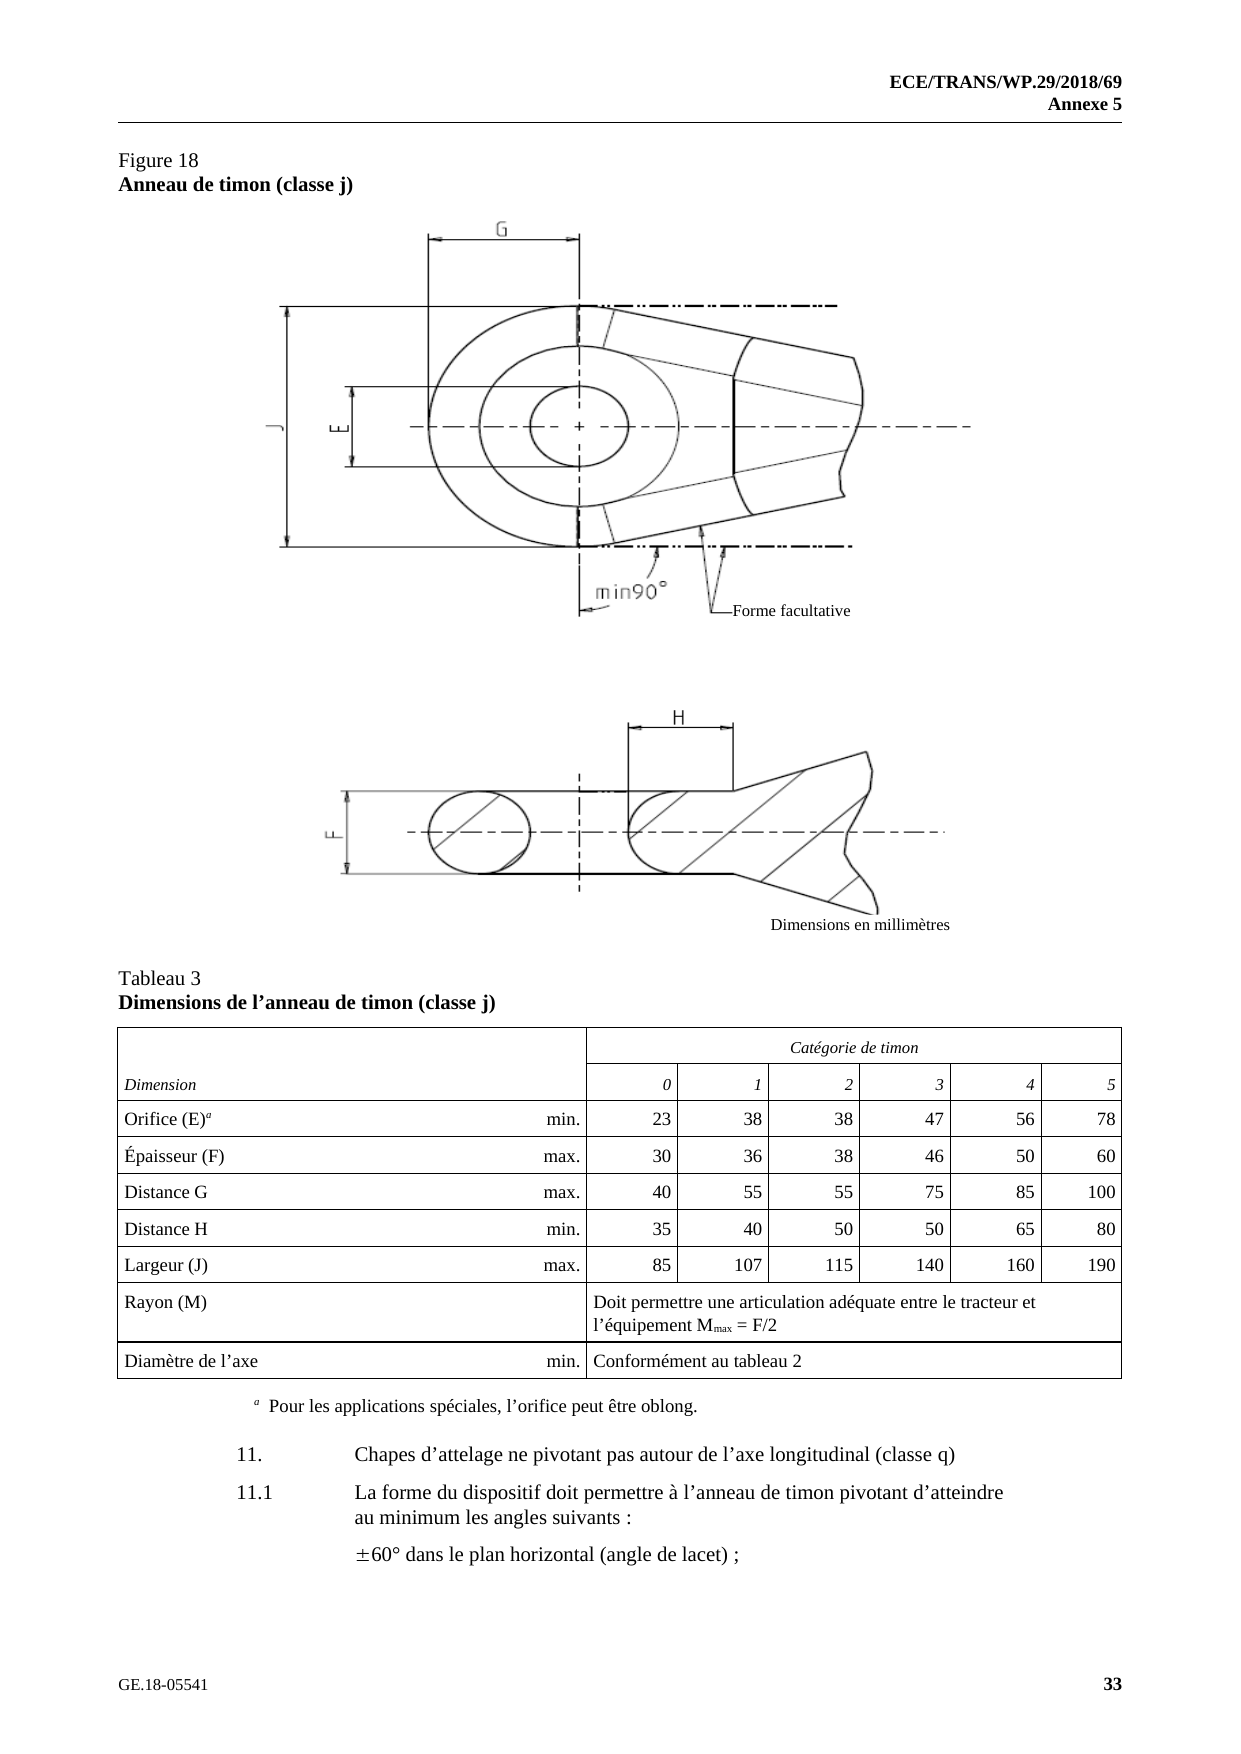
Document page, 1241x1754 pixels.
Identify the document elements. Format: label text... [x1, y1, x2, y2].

table_cell 85 [587, 1247, 677, 1282]
table_cell 78 [1042, 1101, 1121, 1136]
table_cell 140 [860, 1247, 950, 1282]
subtitle Tableau 3 Dimensions de l’anneau de timon (classe j) [118, 966, 1122, 1014]
table_cell Diamètre de l’axe [118, 1343, 443, 1378]
table_cell 160 [951, 1247, 1041, 1282]
table_cell min. [443, 1210, 586, 1246]
table_cell 65 [951, 1210, 1041, 1246]
table_cell 85 [951, 1174, 1041, 1209]
table_cell 36 [678, 1137, 768, 1173]
table_cell 40 [678, 1210, 768, 1246]
table_cell 50 [860, 1210, 950, 1246]
table_cell Orifice (E)a [118, 1101, 443, 1136]
table_cell 30 [587, 1137, 677, 1173]
subtitle Figure 18 Anneau de timon (classe j) [118, 148, 1122, 196]
table_cell 1 [678, 1064, 768, 1100]
text 11.1 La forme du dispositif doit permettre à l’anneau de timon pivotant d’atteindre au minimum les angles suivants : [236, 1479, 1004, 1529]
table_cell 55 [678, 1174, 768, 1209]
table_cell max. [443, 1137, 586, 1173]
table_cell 35 [587, 1210, 677, 1246]
table_cell 75 [860, 1174, 950, 1209]
table_cell 47 [860, 1101, 950, 1136]
table_cell Doit permettre une articulation adéquate entre le tracteur et l’équipement Mmax = F/2 [587, 1283, 1121, 1341]
table_cell min. [443, 1343, 586, 1378]
table_cell 100 [1042, 1174, 1121, 1209]
text a Pour les applications spéciales, l’orifice peut être oblong. [236, 1391, 1004, 1416]
table_cell max. [443, 1174, 586, 1209]
table_header Catégorie de timon [587, 1028, 1121, 1063]
text 11. Chapes d’attelage ne pivotant pas autour de l’axe longitudinal (classe q) [236, 1441, 1004, 1466]
table_cell 56 [951, 1101, 1041, 1136]
table_cell 50 [769, 1210, 859, 1246]
table_cell 0 [587, 1064, 677, 1100]
table_cell Largeur (J) [118, 1247, 443, 1282]
table_cell Rayon (M) [118, 1283, 443, 1341]
table_cell 40 [587, 1174, 677, 1209]
table_cell 4 [951, 1064, 1041, 1100]
table_cell 46 [860, 1137, 950, 1173]
table_cell 2 [769, 1064, 859, 1100]
table_cell max. [443, 1247, 586, 1282]
table_cell 38 [769, 1101, 859, 1136]
table_cell Conformément au tableau 2 [587, 1343, 1121, 1378]
table_cell min. [443, 1101, 586, 1136]
table_cell 3 [860, 1064, 950, 1100]
table_cell 5 [1042, 1064, 1121, 1100]
table_cell 50 [951, 1137, 1041, 1173]
table_cell 190 [1042, 1247, 1121, 1282]
table_cell 38 [678, 1101, 768, 1136]
table_cell 38 [769, 1137, 859, 1173]
table_cell [443, 1283, 586, 1341]
table_cell 115 [769, 1247, 859, 1282]
table_cell 55 [769, 1174, 859, 1209]
table_cell 23 [587, 1101, 677, 1136]
table_cell Distance G [118, 1174, 443, 1209]
table_cell 60 [1042, 1137, 1121, 1173]
table_cell Épaisseur (F) [118, 1137, 443, 1173]
text 60° dans le plan horizontal (angle de lacet) ; [354, 1541, 1004, 1566]
table_cell 107 [678, 1247, 768, 1282]
table_header Dimension [118, 1028, 586, 1100]
table_cell 80 [1042, 1210, 1121, 1246]
table_cell Distance H [118, 1210, 443, 1246]
